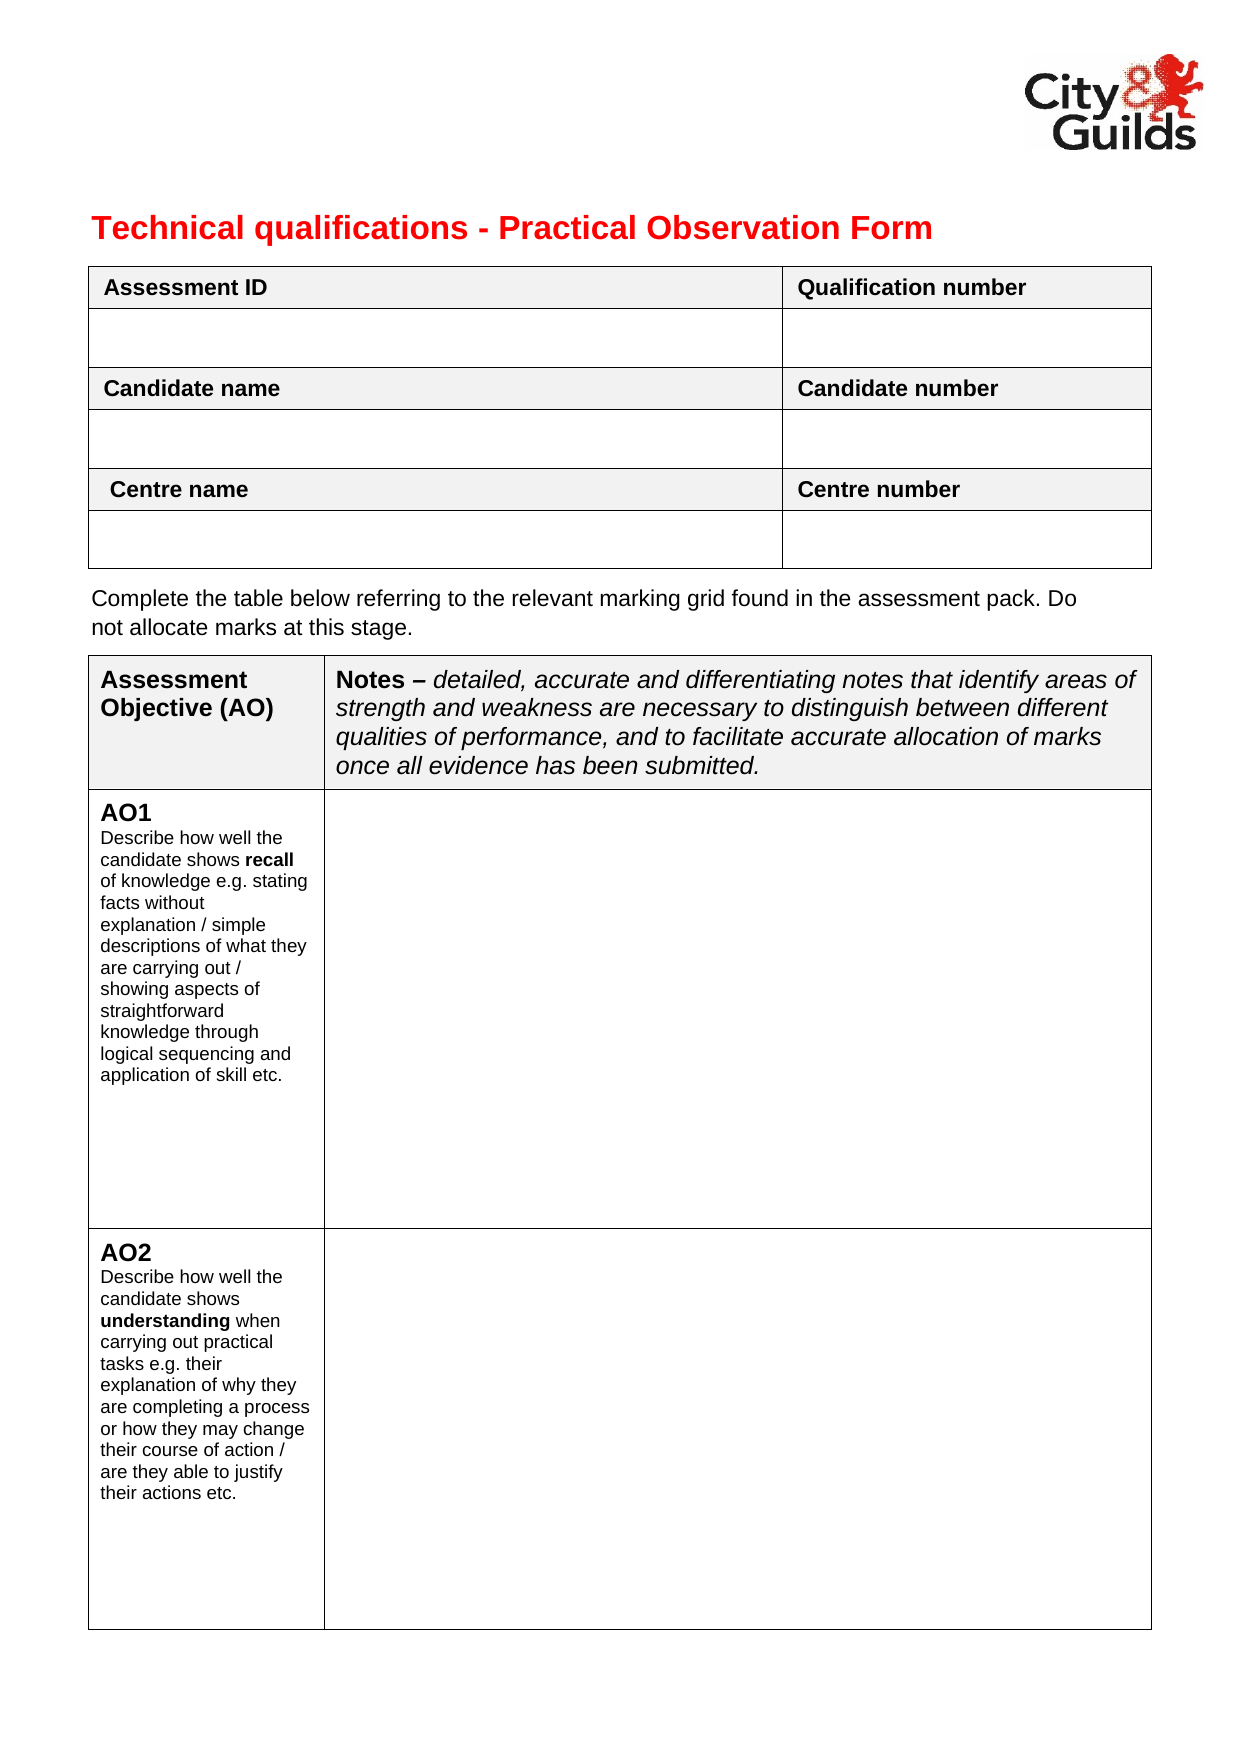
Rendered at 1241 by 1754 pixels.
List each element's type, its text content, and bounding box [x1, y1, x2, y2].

table_cell Candidate number [783, 368, 1151, 409]
text Technical qualifications - Practical Observation Form [91, 208, 1090, 247]
table_cell Candidate name [89, 368, 782, 409]
table_cell Centre number [783, 469, 1151, 510]
picture [1025, 54, 1204, 150]
table_cell AO2 Describe how well the candidate shows understanding when carrying out practical tasks e.g. their explanation of why they are completing a process or how they may change their course of action / are they able to justify their actions etc. [89, 1229, 324, 1629]
table_cell [783, 511, 1151, 568]
table_header Assessment Objective (AO) [89, 656, 324, 788]
table_cell [325, 1229, 1151, 1629]
table_cell AO1 Describe how well the candidate shows recall of knowledge e.g. stating facts without explanation / simple descriptions of what they are carrying out / showing aspects of straightforward knowledge through logical sequencing and application of skill etc. [89, 790, 324, 1228]
table_header Qualification number [783, 267, 1151, 308]
table_cell [89, 309, 782, 367]
table_header Assessment ID [89, 267, 782, 308]
table_cell [783, 309, 1151, 367]
table_cell [325, 790, 1151, 1228]
table_cell Centre name [89, 469, 782, 510]
table_header Notes – detailed, accurate and differentiating notes that identify areas of strength and weakness are necessary to distinguish between different qualities of performance, and to facilitate accurate allocation of marks once all evidence has been submitted. [325, 656, 1151, 788]
text Complete the table below referring to the relevant marking grid found in the assessment pack. Do not allocate marks at this stage. [91, 585, 1090, 640]
table_cell [89, 511, 782, 568]
table_cell [783, 410, 1151, 468]
table_cell [89, 410, 782, 468]
